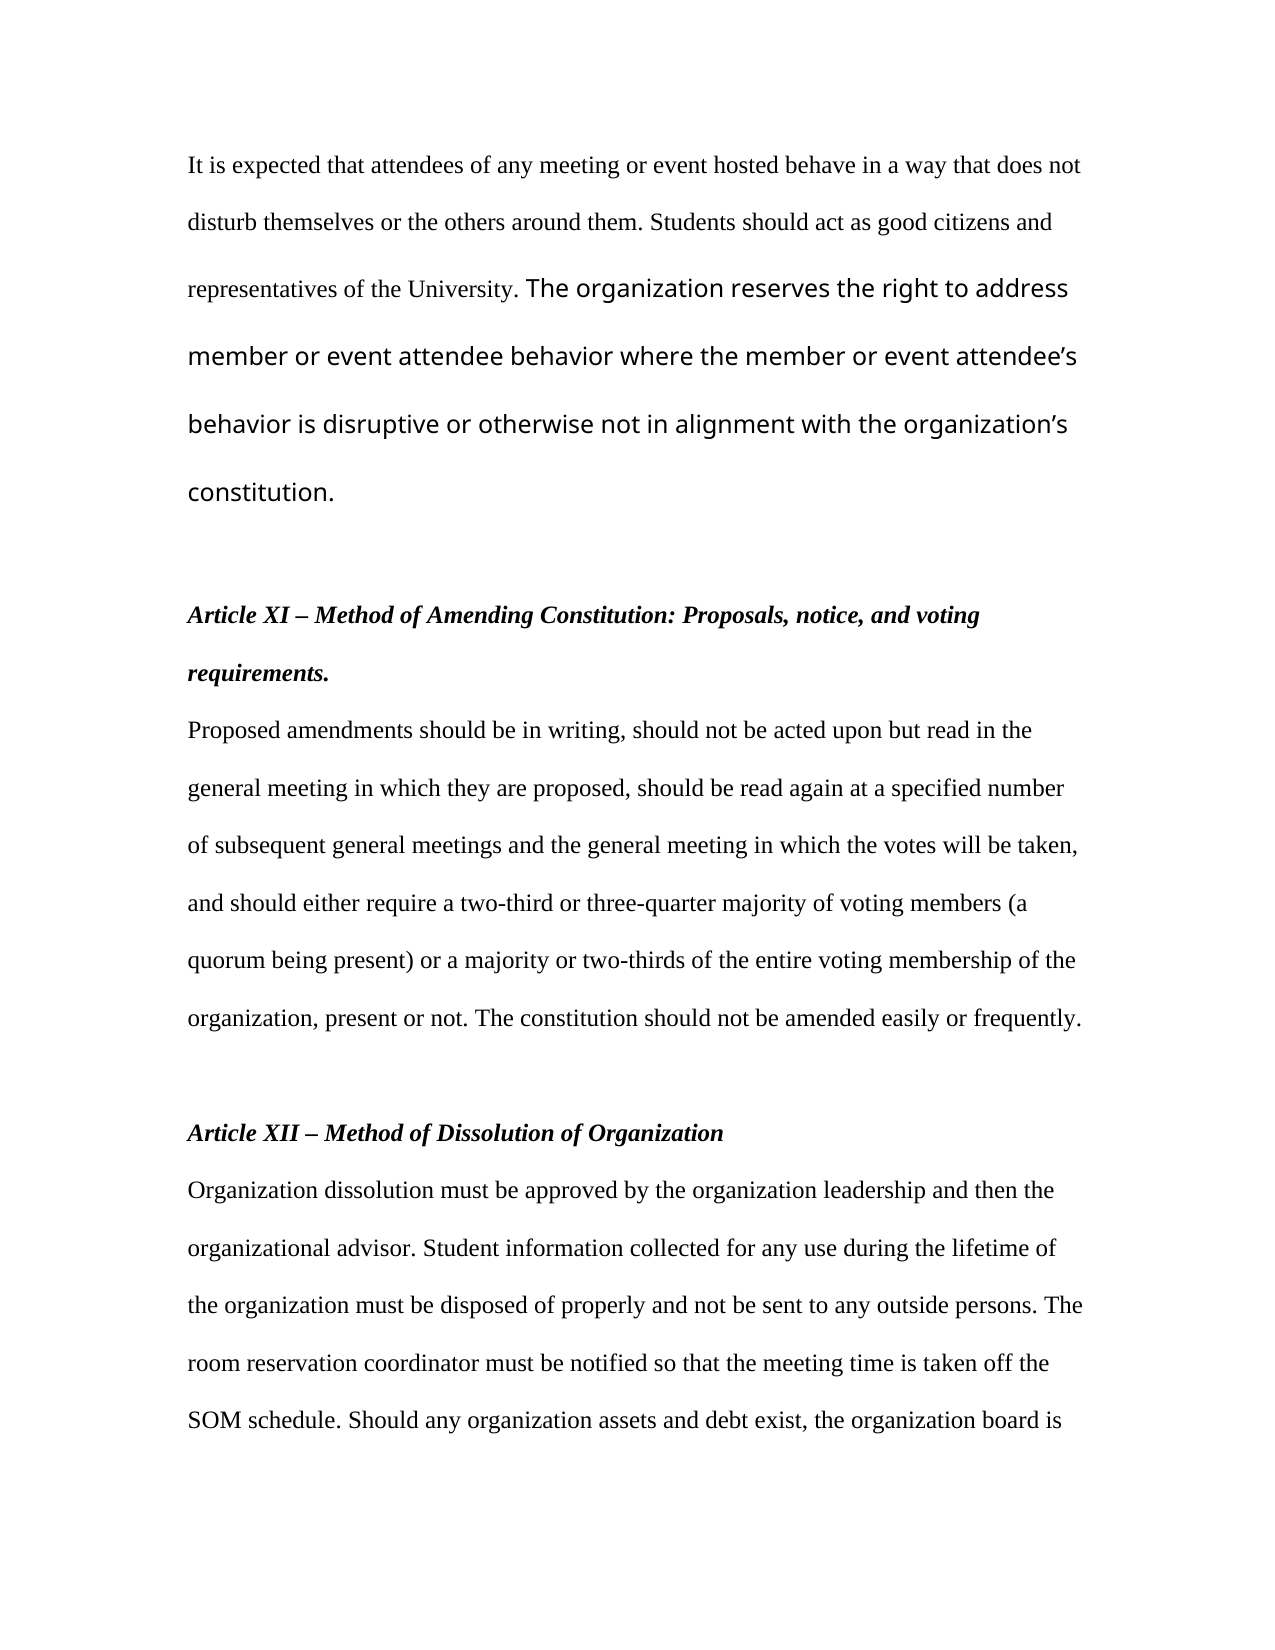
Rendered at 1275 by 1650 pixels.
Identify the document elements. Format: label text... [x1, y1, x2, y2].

text Article XII – Method of Dissolution of Organization [187, 1118, 1087, 1147]
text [187, 1175, 1087, 1434]
text It is expected that attendees of any meeting or event hosted behave in a way that does not disturb themselves or the others around them. Students should act as good citizens and representatives of the University. The organization reserves the right to address member or event attendee behavior where the member or event attendee’s behavior is disruptive or otherwise not in alignment with the organization’s constitution. [187, 150, 1087, 509]
text Article XI – Method of Amending Constitution: Proposals, notice, and voting requirements. [187, 600, 1087, 687]
text Proposed amendments should be in writing, should not be acted upon but read in the general meeting in which they are proposed, should be read again at a specified number of subsequent general meetings and the general meeting in which the votes will be taken, and should either require a two-third or three-quarter majority of voting members (a quorum being present) or a majority or two-thirds of the entire voting membership of the organization, present or not. The constitution should not be amended easily or frequently. [187, 715, 1087, 1032]
